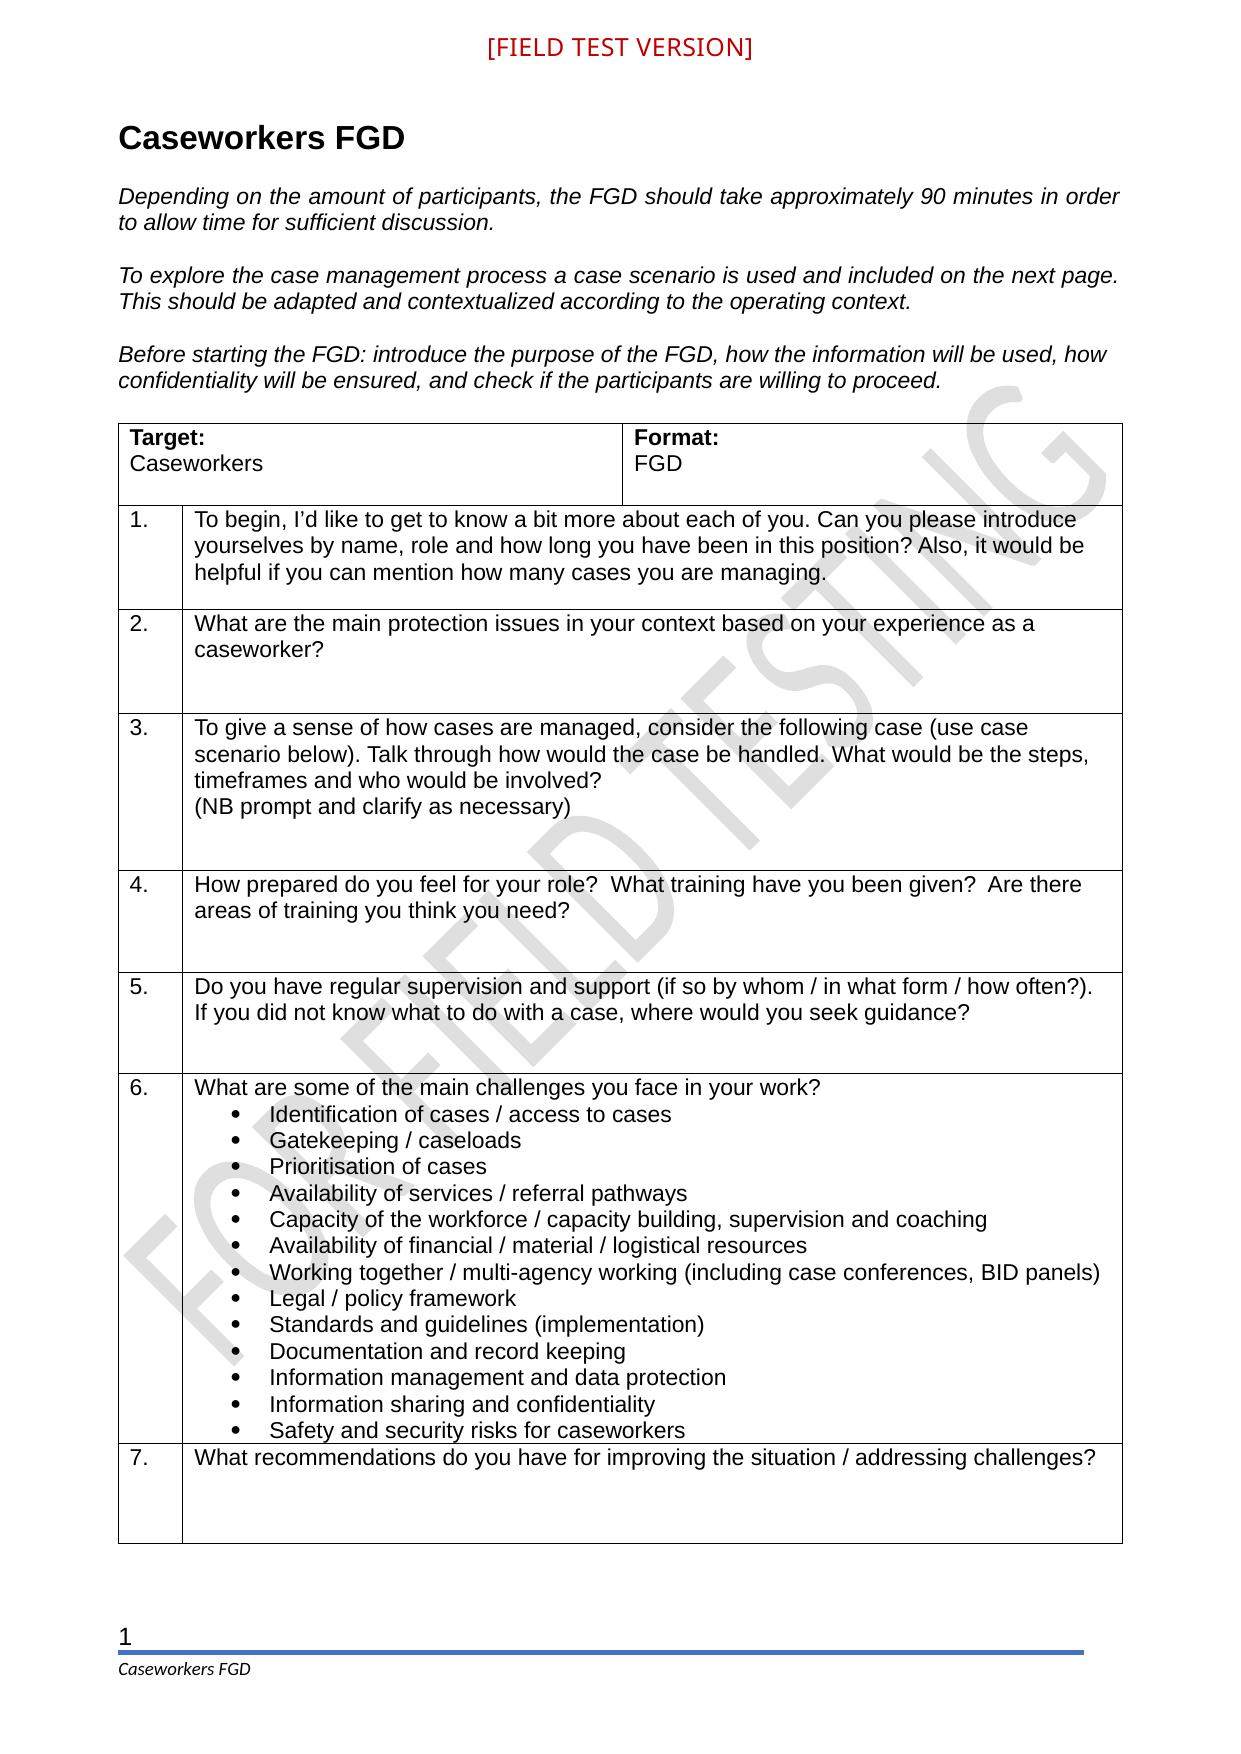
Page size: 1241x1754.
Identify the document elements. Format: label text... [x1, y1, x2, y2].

table_cell What are the main protection issues in your context based on your experience as a caseworker? [183, 610, 1122, 713]
text To explore the case management process a case scenario is used and included on the next page. This should be adapted and contextualized according to the operating context. [118, 262, 1122, 315]
table_cell [119, 871, 182, 972]
table_cell To begin, I’d like to get to know a bit more about each of you. Can you please introduce yourselves by name, role and how long you have been in this position? Also, it would be helpful if you can mention how many cases you are managing. [183, 506, 1122, 609]
text Caseworkers FGD [118, 118, 1122, 157]
table_cell What recommendations do you have for improving the situation / addressing challenges? [183, 1444, 1122, 1542]
table_header Format: FGD [623, 424, 1122, 505]
table_cell [119, 973, 182, 1073]
table_cell To give a sense of how cases are managed, consider the following case (use case scenario below). Talk through how would the case be handled. What would be the steps, timeframes and who would be involved? (NB prompt and clarify as necessary) [183, 714, 1122, 870]
table_cell [119, 714, 182, 870]
table_cell [119, 610, 182, 713]
table_cell How prepared do you feel for your role? What training have you been given? Are there areas of training you think you need? [183, 871, 1122, 972]
text Depending on the amount of participants, the FGD should take approximately 90 minutes in order to allow time for sufficient discussion. [118, 183, 1122, 236]
table_cell What are some of the main challenges you face in your work? Identification of cases / access to cases Gatekeeping / caseloads Prioritisation of cases Availability of services / referral pathways Capacity of the workforce / capacity building, supervision and coaching Availability of financial / material / logistical resources Working together / multi-agency working (including case conferences, BID panels) Legal / policy framework Standards and guidelines (implementation) Documentation and record keeping Information management and data protection Information sharing and confidentiality Safety and security risks for caseworkers [183, 1074, 1122, 1443]
text Before starting the FGD: introduce the purpose of the FGD, how the information will be used, how confidentiality will be ensured, and check if the participants are willing to proceed. [118, 341, 1122, 394]
table_cell [119, 1444, 182, 1542]
table_cell [119, 1074, 182, 1443]
table_cell Do you have regular supervision and support (if so by whom / in what form / how often?). If you did not know what to do with a case, where would you seek guidance? [183, 973, 1122, 1073]
table_header Target: Caseworkers [119, 424, 622, 505]
table_cell [119, 506, 182, 609]
